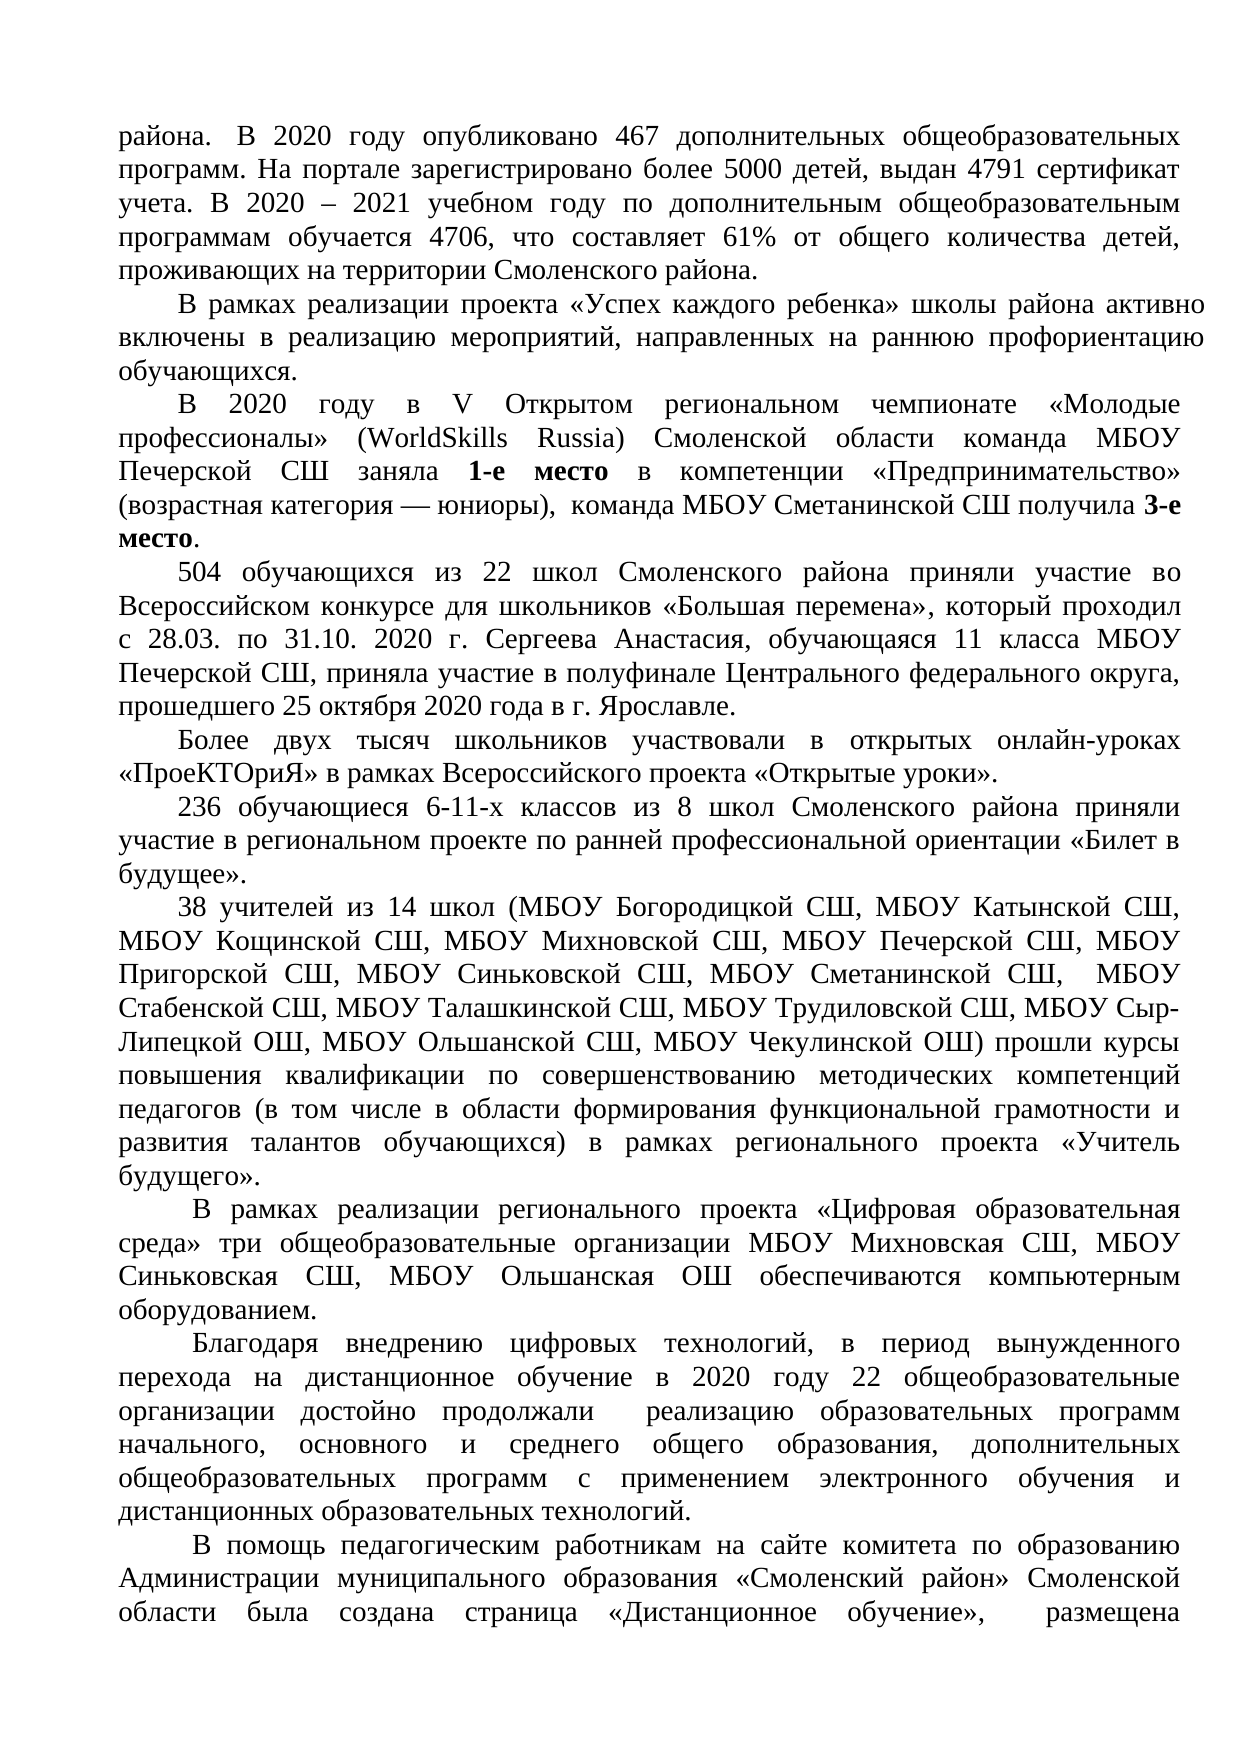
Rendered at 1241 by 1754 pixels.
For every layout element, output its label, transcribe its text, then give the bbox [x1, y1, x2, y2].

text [118, 1527, 1181, 1627]
text Более двух тысяч школьников участвовали в открытых онлайн-уроках «ПроеКТОриЯ» в рамках Всероссийского проекта «Открытые уроки». [118, 722, 1181, 789]
text 236 обучающиеся 6-11-х классов из 8 школ Смоленского района приняли участие в региональном проекте по ранней профессиональной ориентации «Билет в будущее». [118, 789, 1181, 889]
text Благодаря внедрению цифровых технологий, в период вынужденного перехода на дистанционное обучение в 2020 году 22 общеобразовательные организации достойно продолжали реализацию образовательных программ начального, основного и среднего общего образования, дополнительных общеобразовательных программ с применением электронного обучения и дистанционных образовательных технологий. [118, 1326, 1181, 1527]
text 38 учителей из 14 школ (МБОУ Богородицкой СШ, МБОУ Катынской СШ, МБОУ Кощинской СШ, МБОУ Михновской СШ, МБОУ Печерской СШ, МБОУ Пригорской СШ, МБОУ Синьковской СШ, МБОУ Сметанинской СШ, МБОУ Стабенской СШ, МБОУ Талашкинской СШ, МБОУ Трудиловской СШ, МБОУ Сыр-Липецкой ОШ, МБОУ Ольшанской СШ, МБОУ Чекулинской ОШ) прошли курсы повышения квалификации по совершенствованию методических компетенций педагогов (в том числе в области формирования функциональной грамотности и развития талантов обучающихся) в рамках регионального проекта «Учитель будущего». [118, 889, 1181, 1191]
text 504 обучающихся из 22 школ Смоленского района приняли участие во Всероссийском конкурсе для школьников «Большая перемена», который проходил с 28.03. по 31.10. 2020 г. Сергеева Анастасия, обучающаяся 11 класса МБОУ Печерской СШ, приняла участие в полуфинале Центрального федерального округа, прошедшего 25 октября 2020 года в г. Ярославле. [118, 554, 1181, 722]
text В рамках реализации проекта «Успех каждого ребенка» школы района активно включены в реализацию мероприятий, направленных на раннюю профориентацию обучающихся. [118, 286, 1205, 386]
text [118, 118, 1181, 286]
text В 2020 году в V Открытом региональном чемпионате «Молодые профессионалы» (WorldSkills Russia) Смоленской области команда МБОУ Печерской СШ заняла 1-е место в компетенции «Предпринимательство» (возрастная категория — юниоры), команда МБОУ Сметанинской СШ получила 3-е место. [118, 386, 1181, 554]
text В рамках реализации регионального проекта «Цифровая образовательная среда» три общеобразовательные организации МБОУ Михновская СШ, МБОУ Синьковская СШ, МБОУ Ольшанская ОШ обеспечиваются компьютерным оборудованием. [118, 1191, 1181, 1326]
